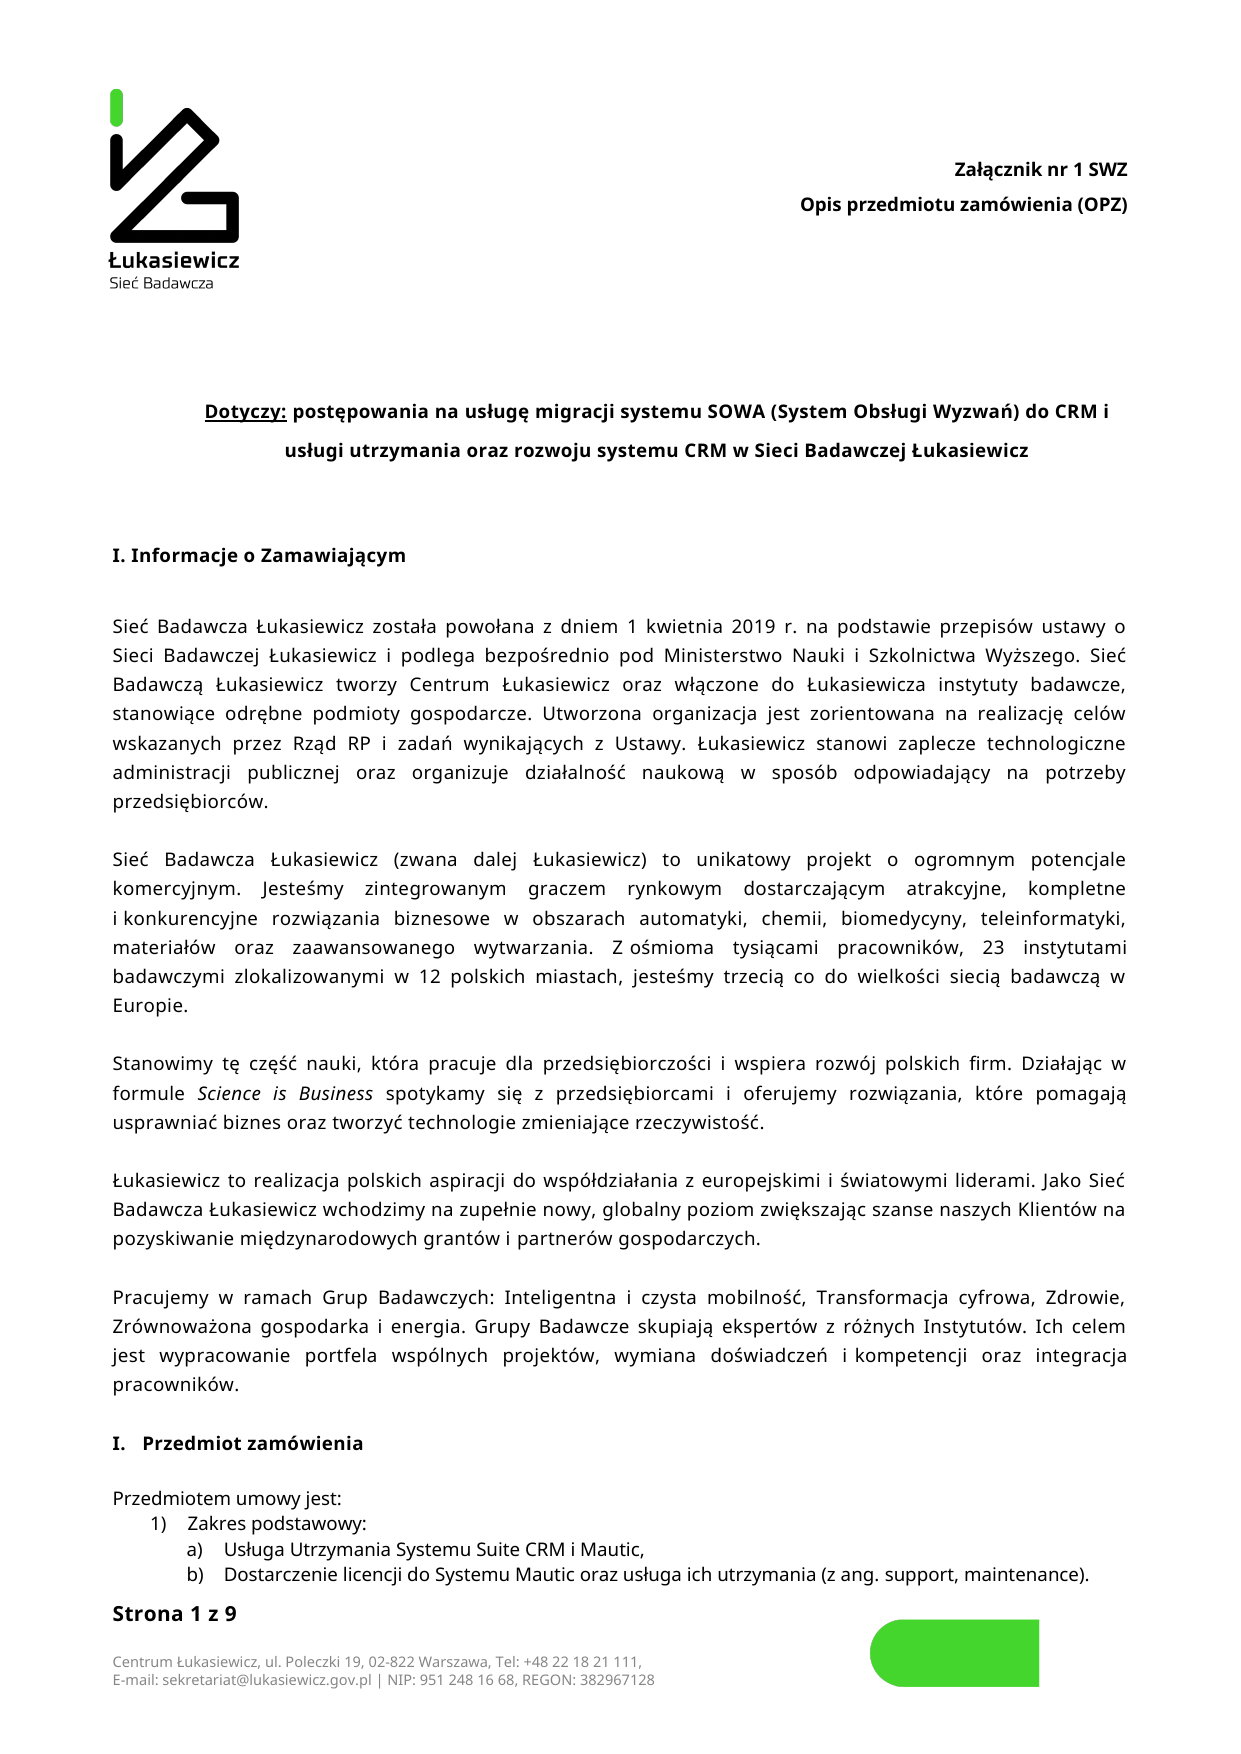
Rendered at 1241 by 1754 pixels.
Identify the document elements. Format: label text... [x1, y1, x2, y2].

list Przedmiot zamówienia [112, 1427, 1128, 1456]
text Łukasiewicz to realizacja polskich aspiracji do współdziałania z europejskimi i światowymi liderami. Jako Sieć Badawcza Łukasiewicz wchodzimy na zupełnie nowy, globalny poziom zwiększając szanse naszych Klientów na pozyskiwanie międzynarodowych grantów i partnerów gospodarczych. [112, 1164, 1128, 1252]
picture [1, 1, 249, 298]
text I. Informacje o Zamawiającym [112, 504, 1128, 568]
text Dotyczy: postępowania na usługę migracji systemu SOWA (System Obsługi Wyzwań) do CRM i usługi utrzymania oraz rozwoju systemu CRM w Sieci Badawczej Łukasiewicz [186, 399, 1128, 462]
text Załącznik nr 1 SWZ [112, 156, 1128, 182]
text Sieć Badawcza Łukasiewicz została powołana z dniem 1 kwietnia 2019 r. na podstawie przepisów ustawy o Sieci Badawczej Łukasiewicz i podlega bezpośrednio pod Ministerstwo Nauki i Szkolnictwa Wyższego. Sieć Badawczą Łukasiewicz tworzy Centrum Łukasiewicz oraz włączone do Łukasiewicza instytuty badawcze, stanowiące odrębne podmioty gospodarcze. Utworzona organizacja jest zorientowana na realizację celów wskazanych przez Rząd RP i zadań wynikających z Ustawy. Łukasiewicz stanowi zaplecze technologiczne administracji publicznej oraz organizuje działalność naukową w sposób odpowiadający na potrzeby przedsiębiorców. [112, 610, 1128, 814]
text Pracujemy w ramach Grup Badawczych: Inteligentna i czysta mobilność, Transformacja cyfrowa, Zdrowie, Zrównoważona gospodarka i energia. Grupy Badawcze skupiają ekspertów z różnych Instytutów. Ich celem jest wypracowanie portfela wspólnych projektów, wymiana doświadczeń i kompetencji oraz integracja pracowników. [112, 1281, 1128, 1397]
text Stanowimy tę część nauki, która pracuje dla przedsiębiorczości i wspiera rozwój polskich firm. Działając w formule Science is Business spotykamy się z przedsiębiorcami i oferujemy rozwiązania, które pomagają usprawniać biznes oraz tworzyć technologie zmieniające rzeczywistość. [112, 1047, 1128, 1135]
list Usługa Utrzymania Systemu Suite CRM i Mautic, [186, 1536, 1128, 1561]
text Przedmiotem umowy jest: [112, 1485, 1128, 1510]
text Sieć Badawcza Łukasiewicz (zwana dalej Łukasiewicz) to unikatowy projekt o ogromnym potencjale komercyjnym. Jesteśmy zintegrowanym graczem rynkowym dostarczającym atrakcyjne, kompletne i konkurencyjne rozwiązania biznesowe w obszarach automatyki, chemii, biomedycyny, teleinformatyki, materiałów oraz zaawansowanego wytwarzania. Z ośmioma tysiącami pracowników, 23 instytutami badawczymi zlokalizowanymi w 12 polskich miastach, jesteśmy trzecią co do wielkości siecią badawczą w Europie. [112, 843, 1128, 1018]
list Zakres podstawowy: [150, 1510, 1128, 1536]
list Dostarczenie licencji do Systemu Mautic oraz usługa ich utrzymania (z ang. support, maintenance). [186, 1561, 1128, 1587]
picture [866, 1615, 1069, 1754]
text Opis przedmiotu zamówienia (OPZ) [112, 192, 1128, 217]
